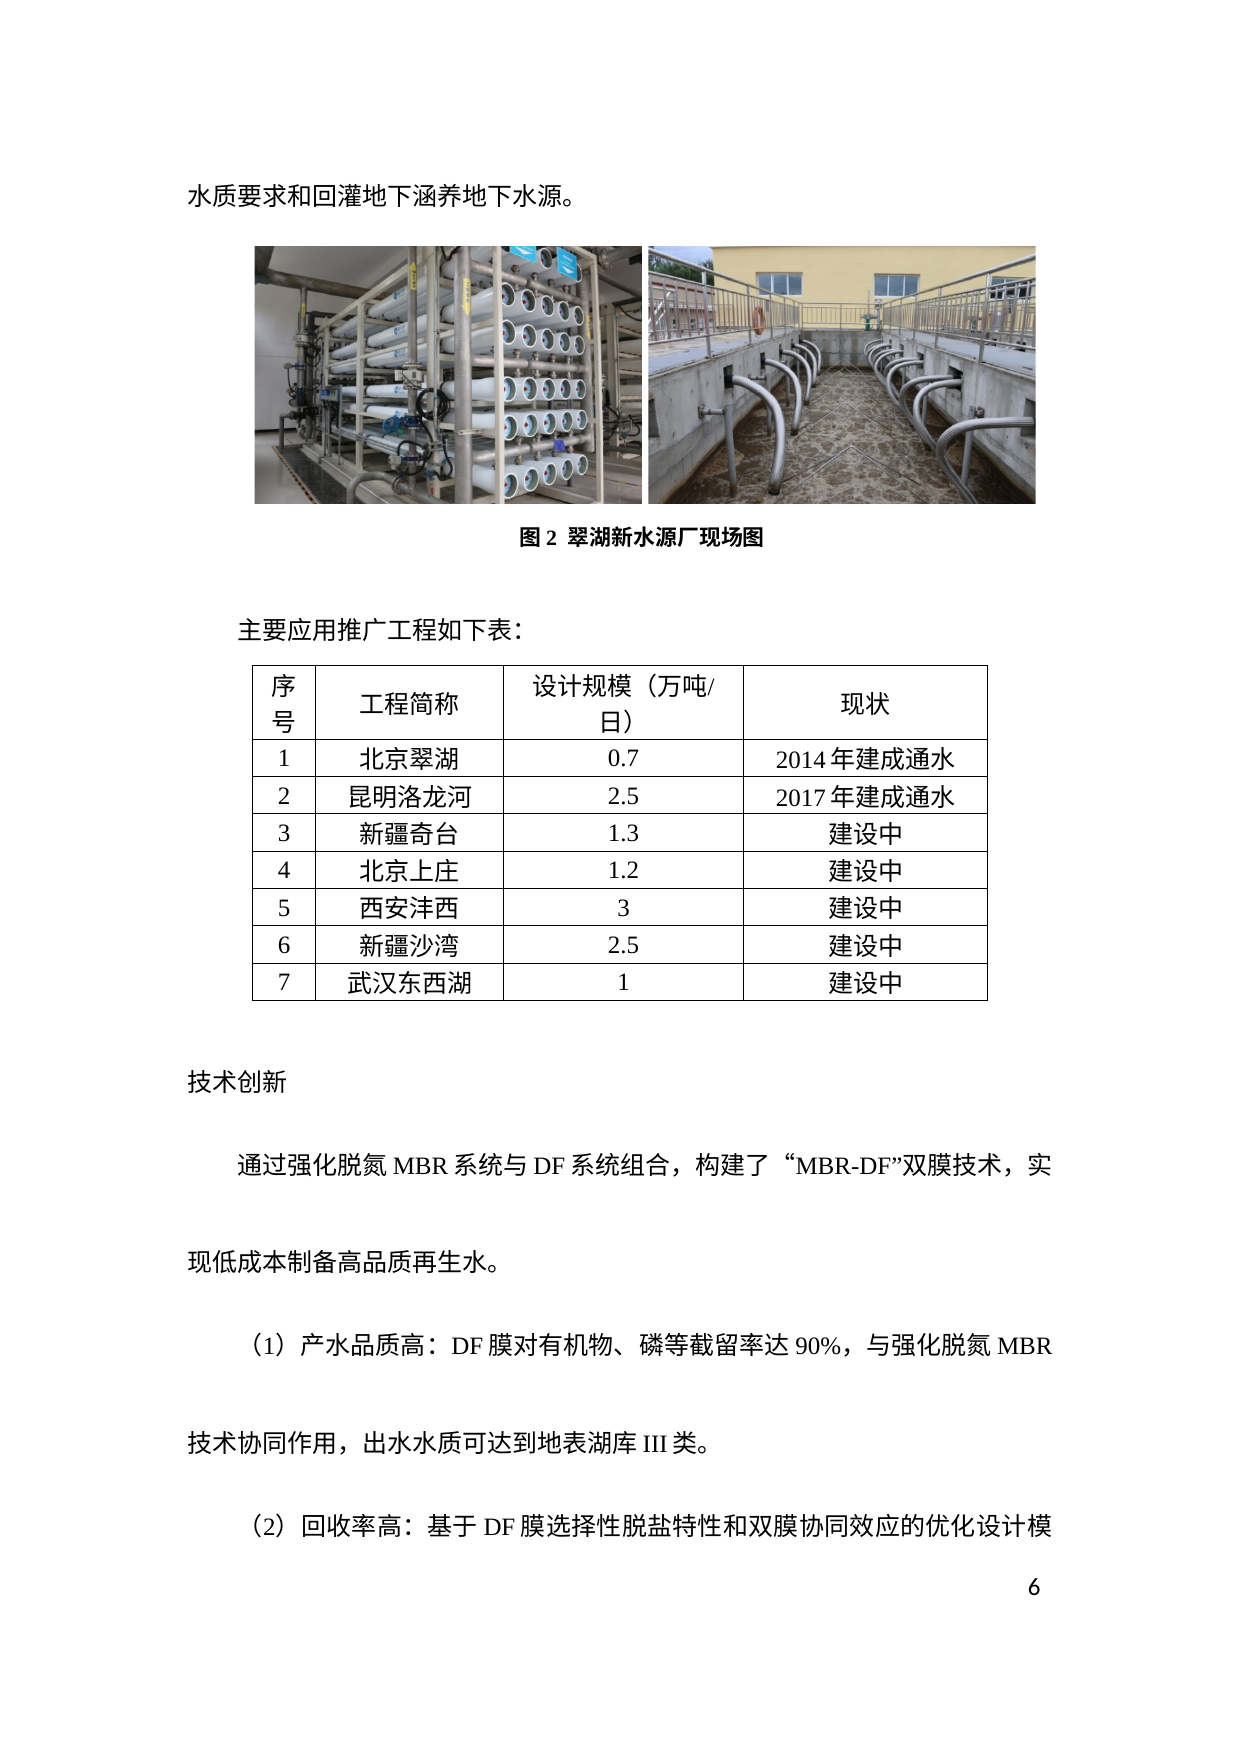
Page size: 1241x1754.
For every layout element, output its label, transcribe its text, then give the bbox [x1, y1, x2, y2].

table_cell 建设中 [744, 814, 987, 851]
table_cell 3 [253, 814, 315, 851]
table_cell 武汉东西湖 [316, 964, 503, 1000]
table_cell 昆明洛龙河 [316, 777, 503, 813]
table_cell 5 [253, 889, 315, 925]
table_cell 建设中 [744, 964, 987, 1000]
text 图2 翠湖新水源厂现场图 [187, 519, 1053, 552]
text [187, 162, 1053, 227]
table_header 工程简称 [316, 666, 503, 739]
table_cell 1.3 [504, 814, 743, 851]
table_cell 1 [253, 740, 315, 776]
picture [254, 246, 642, 504]
table_cell 7 [253, 964, 315, 1000]
table_cell 北京上庄 [316, 852, 503, 888]
table_cell 3 [504, 889, 743, 925]
text 技术创新 [187, 1048, 1053, 1113]
table_cell 2 [253, 777, 315, 813]
text 主要应用推广工程如下表： [187, 611, 1053, 647]
table_cell 西安沣西 [316, 889, 503, 925]
table_header 序号 [253, 666, 315, 739]
text （1）产水品质高：DF膜对有机物、磷等截留率达90%，与强化脱氮MBR技术协同作用，出水水质可达到地表湖库III类。 [187, 1311, 1053, 1474]
picture [648, 246, 1036, 504]
text 通过强化脱氮MBR系统与DF系统组合，构建了“MBR-DF”双膜技术，实现低成本制备高品质再生水。 [187, 1131, 1053, 1293]
table_cell 建设中 [744, 852, 987, 888]
table_cell 建设中 [744, 926, 987, 962]
table_cell 2014年建成通水 [744, 740, 987, 776]
table_cell 建设中 [744, 889, 987, 925]
table_cell 2.5 [504, 777, 743, 813]
table_cell 0.7 [504, 740, 743, 776]
table_cell 1 [504, 964, 743, 1000]
table_cell 2.5 [504, 926, 743, 962]
table_cell 新疆奇台 [316, 814, 503, 851]
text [187, 1492, 1053, 1557]
table_header 设计规模（万吨/日） [504, 666, 743, 739]
table_cell 6 [253, 926, 315, 962]
table_cell 4 [253, 852, 315, 888]
table_cell 1.2 [504, 852, 743, 888]
table_cell 2017年建成通水 [744, 777, 987, 813]
table_cell 新疆沙湾 [316, 926, 503, 962]
table_cell 北京翠湖 [316, 740, 503, 776]
table_header 现状 [744, 666, 987, 739]
